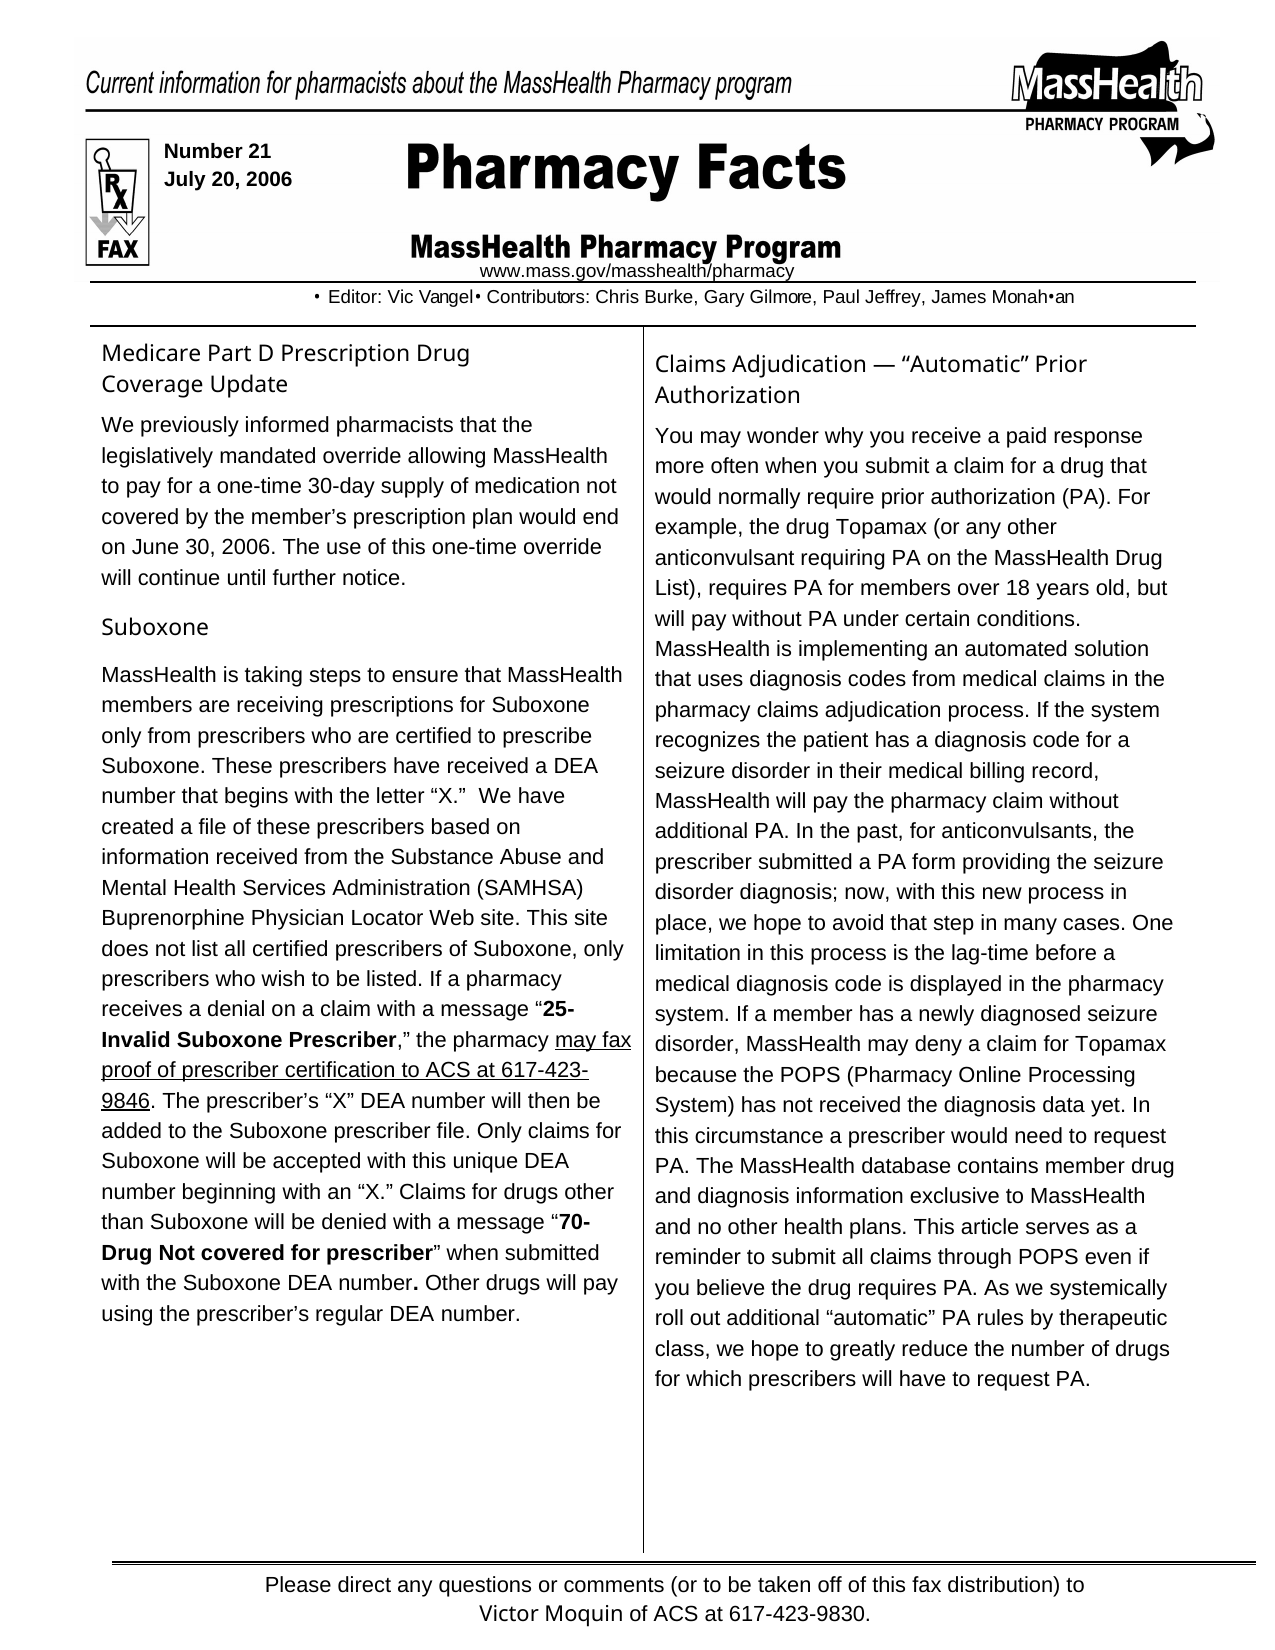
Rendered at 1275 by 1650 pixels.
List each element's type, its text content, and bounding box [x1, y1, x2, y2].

text You may wonder why you receive a paid response more often when you submit a claim for a drug that would normally require prior authorization (PA). For example, the drug Topamax (or any other anticonvulsant requiring PA on the MassHealth Drug List), requires PA for members over 18 years old, but will pay without PA under certain conditions. [654, 423, 1170, 631]
text Please direct any questions or comments (or to be taken off of this fax distribution) to [263, 1572, 1087, 1597]
text Victor Moquin of ACS at 617-423-9830. [263, 1598, 1087, 1627]
text We previously informed pharmacists that the legislatively mandated override allowing MassHealth to pay for a one-time 30-day supply of medication not covered by the member’s prescription plan would end on June 30, 2006. The use of this one-time override will continue until further notice. [101, 412, 621, 590]
text MassHealth is taking steps to ensure that MassHealth members are receiving prescriptions for Suboxone only from prescribers who are certified to prescribe Suboxone. These prescribers have received a DEA number that begins with the letter “X.” We have created a file of these prescribers based on information received from the Substance Abuse and Mental Health Services Administration (SAMHSA) Buprenorphine Physician Locator Web site. This site does not list all certified prescribers of Suboxone, only prescribers who wish to be listed. If a pharmacy receives a denial on a claim with a message “25- Invalid Suboxone Prescriber,” the pharmacy may fax proof of prescriber certification to ACS at 617-423- 9846. The prescriber’s “X” DEA number will then be added to the Suboxone prescriber file. Only claims for Suboxone will be accepted with this unique DEA number beginning with an “X.” Claims for drugs other than Suboxone will be denied with a message “70- Drug Not covered for prescriber” when submitted with the Suboxone DEA number. Other drugs will pay using the prescriber’s regular DEA number. [101, 662, 632, 1326]
text July 20, 2006 [164, 167, 1250, 191]
list Editor: Vic Vangel• Contributors: Chris Burke, Gary Gilmore, Paul Jeffrey, James Monah•an [313, 283, 1250, 309]
subtitle Claims Adjudication — “Automatic” Prior Authorization [654, 348, 1166, 410]
subtitle Suboxone [101, 611, 632, 642]
text MassHealth is implementing an automated solution that uses diagnosis codes from medical claims in the pharmacy claims adjudication process. If the system recognizes the patient has a diagnosis code for a seizure disorder in their medical billing record, MassHealth will pay the pharmacy claim without additional PA. In the past, for anticonvulsants, the prescriber submitted a PA form providing the seizure disorder diagnosis; now, with this new process in place, we hope to avoid that step in many cases. One limitation in this process is the lag-time before a medical diagnosis code is displayed in the pharmacy system. If a member has a newly diagnosed seizure disorder, MassHealth may deny a claim for Topamax because the POPS (Pharmacy Online Processing System) has not received the diagnosis data yet. In this circumstance a prescriber would need to request PA. The MassHealth database contains member drug and diagnosis information exclusive to MassHealth and no other health plans. This article serves as a reminder to submit all claims through POPS even if you believe the drug requires PA. As we systemically roll out additional “automatic” PA rules by therapeutic class, we hope to greatly reduce the number of drugs for which prescribers will have to request PA. [654, 636, 1181, 1391]
text www.mass.gov/masshealth/pharmacy [186, 260, 1087, 282]
text Number 21 [164, 138, 1250, 162]
subtitle Medicare Part D Prescription Drug Coverage Update [101, 337, 531, 399]
picture [74, 37, 1220, 282]
